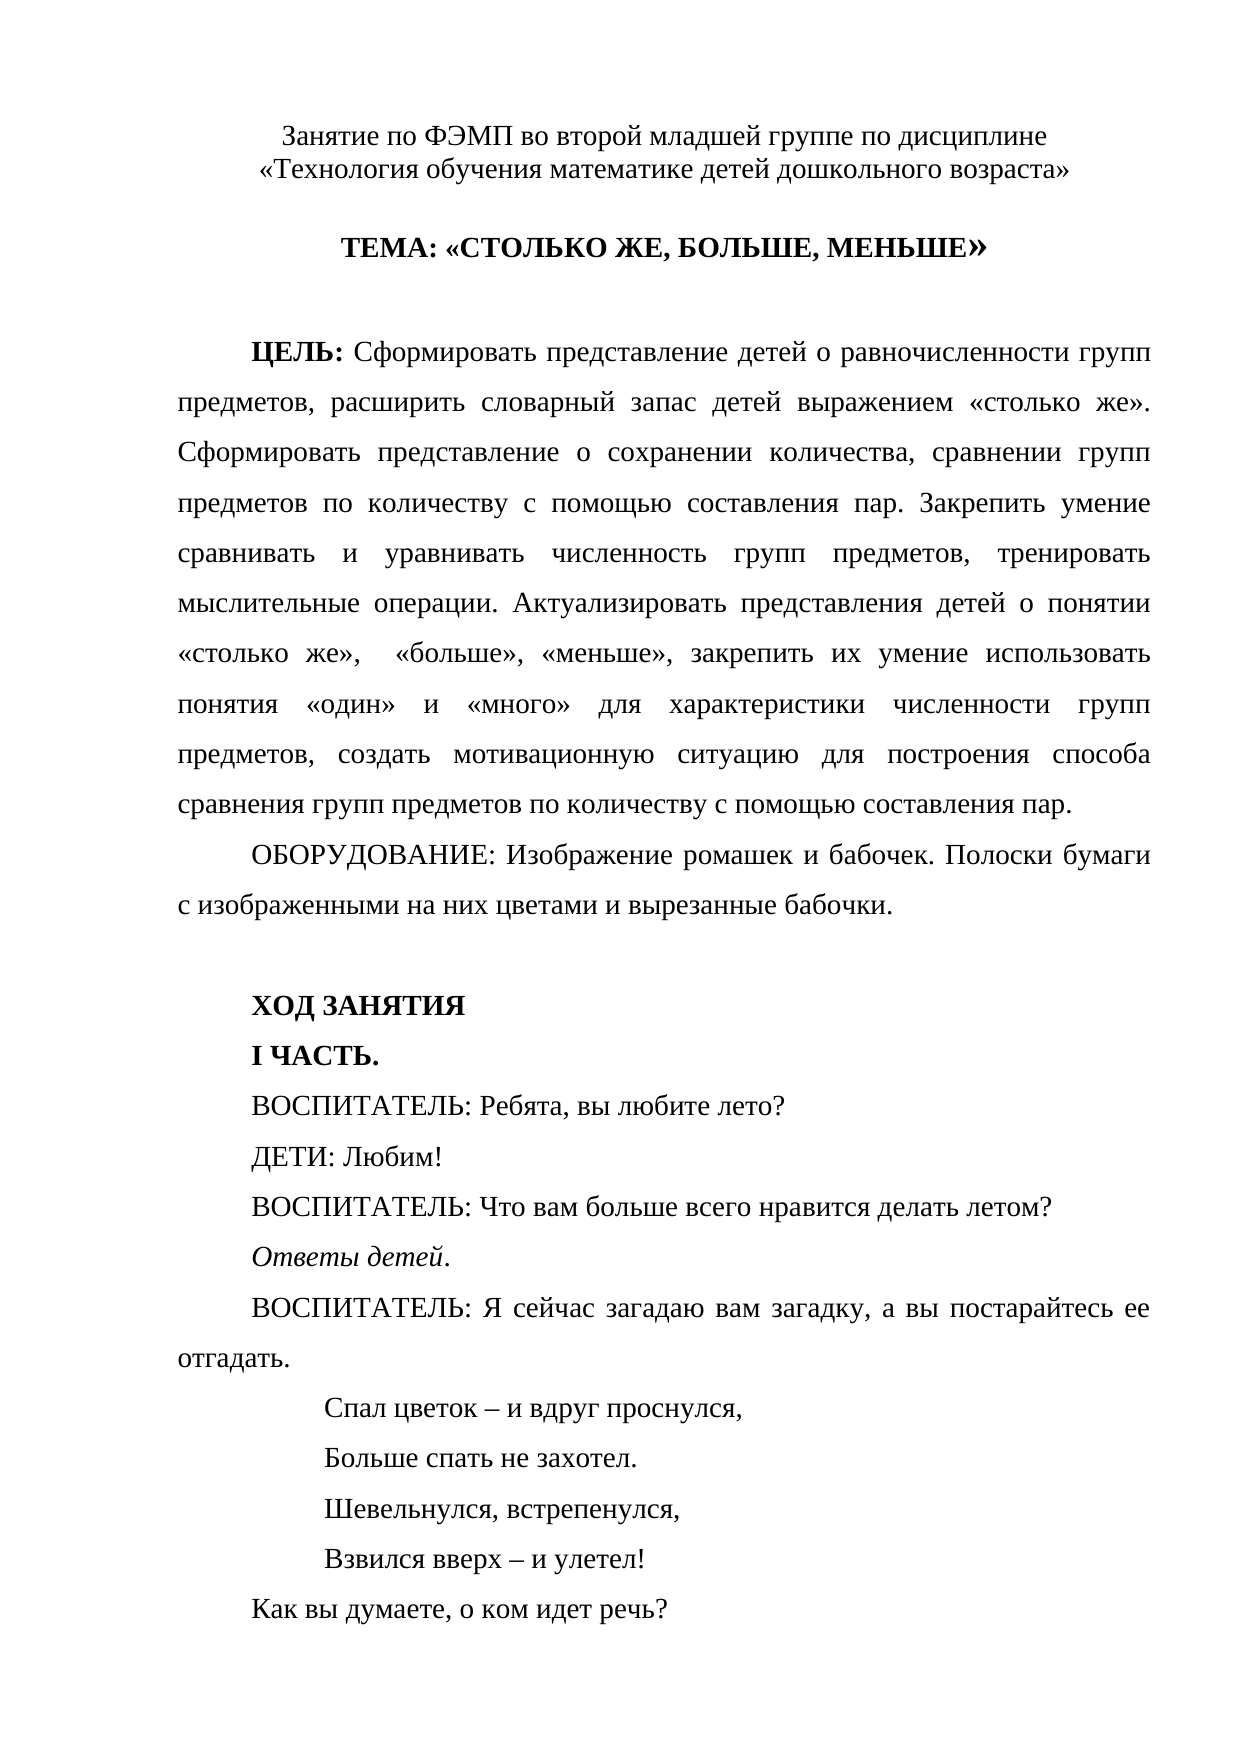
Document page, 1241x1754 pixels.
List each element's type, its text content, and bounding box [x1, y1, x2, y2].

text ОБОРУДОВАНИЕ: Изображение ромашек и бабочек. Полоски бумаги с изображенными на них цветами и вырезанные бабочки. [177, 837, 1152, 921]
text ВОСПИТАТЕЛЬ: Ребята, вы любите лето? [177, 1088, 1152, 1122]
text ВОСПИТАТЕЛЬ: Я сейчас загадаю вам загадку, а вы постарайтесь ее отгадать. [177, 1290, 1152, 1373]
text Ответы детей. [177, 1239, 1152, 1273]
text ДЕТИ: Любим! [177, 1139, 1152, 1172]
text Занятие по ФЭМП во второй младшей группе по дисциплине [177, 118, 1152, 152]
text Больше спать не захотел. [177, 1441, 1152, 1474]
text Шевельнулся, встрепенулся, [177, 1491, 1152, 1524]
text «Технология обучения математике детей дошкольного возраста» [177, 152, 1152, 185]
text I ЧАСТЬ. [177, 1038, 1152, 1072]
text Взвился вверх – и улетел! [177, 1541, 1152, 1575]
text ТЕМА: «СТОЛЬКО ЖЕ, БОЛЬШЕ, МЕНЬШЕ» [177, 219, 1152, 267]
text ХОД ЗАНЯТИЯ [177, 988, 1152, 1021]
text Спал цветок – и вдруг проснулся, [177, 1390, 1152, 1424]
text ВОСПИТАТЕЛЬ: Что вам больше всего нравится делать летом? [177, 1189, 1152, 1223]
text ЦЕЛЬ: Сформировать представление детей о равночисленности групп предметов, расширить словарный запас детей выражением «столько же». Сформировать представление о сохранении количества, сравнении групп предметов по количеству с помощью составления пар. Закрепить умение сравнивать и уравнивать численность групп предметов, тренировать мыслительные операции. Актуализировать представления детей о понятии «столько же», «больше», «меньше», закрепить их умение использовать понятия «один» и «много» для характеристики численности групп предметов, создать мотивационную ситуацию для построения способа сравнения групп предметов по количеству с помощью составления пар. [177, 334, 1152, 820]
text Как вы думаете, о ком идет речь? [177, 1592, 1152, 1625]
